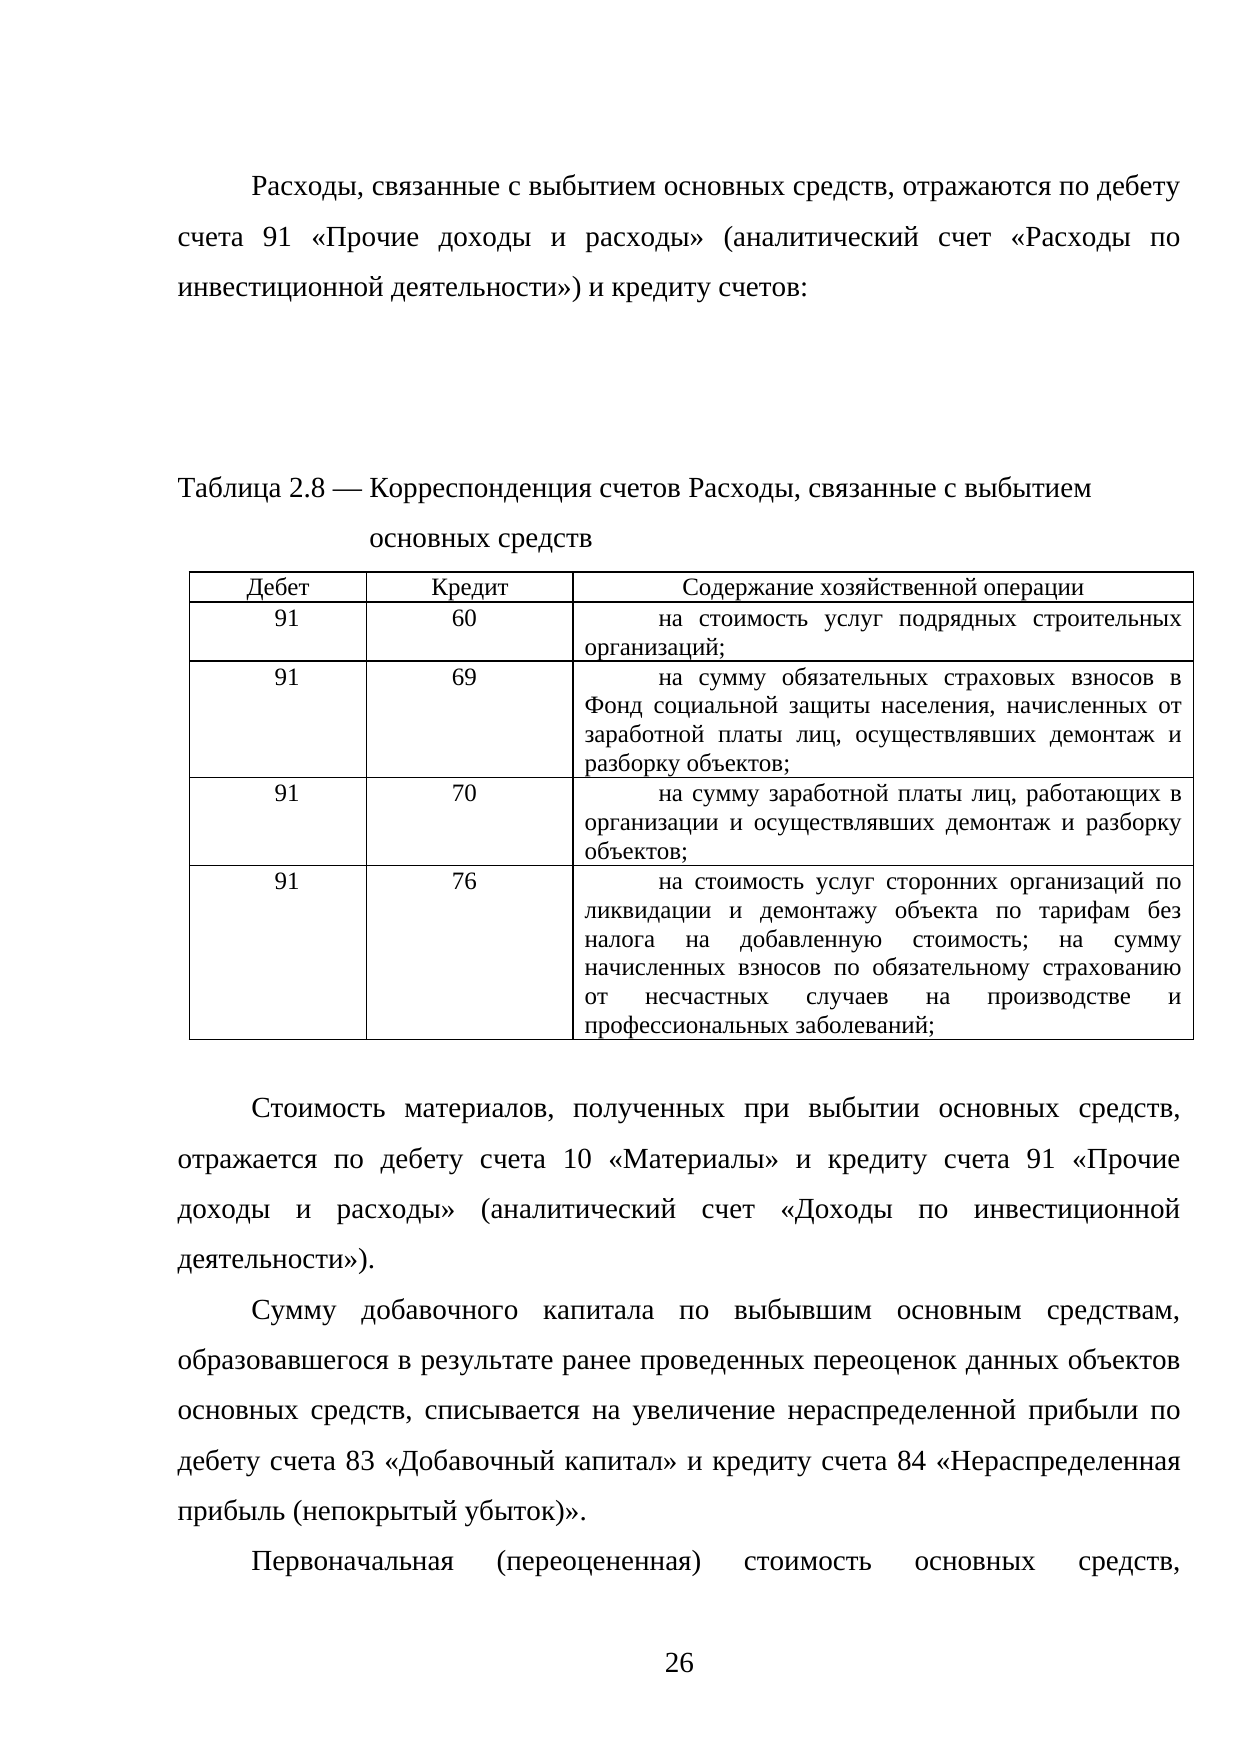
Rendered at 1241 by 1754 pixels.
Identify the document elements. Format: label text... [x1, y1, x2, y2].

table_cell на стоимость услуг подрядных строительных организаций; [574, 603, 1193, 660]
table_cell 91 [190, 866, 366, 1039]
table_cell 91 [190, 662, 366, 777]
text Стоимость материалов, полученных при выбытии основных средств, отражается по дебету счета 10 «Материалы» и кредиту счета 91 «Прочие доходы и расходы» (аналитический счет «Доходы по инвестиционной деятельности»). [177, 1091, 1181, 1275]
table_cell 91 [190, 778, 366, 865]
table_cell 91 [190, 603, 366, 660]
text Таблица 2.8 — Корреспонденция счетов Расходы, связанные с выбытием основных средств [177, 470, 1181, 554]
table_cell на сумму обязательных страховых взносов в Фонд социальной защиты населения, начисленных от заработной платы лиц, осуществлявших демонтаж и разборку объектов; [574, 662, 1193, 777]
text Сумму добавочного капитала по выбывшим основным средствам, образовавшегося в результате ранее проведенных переоценок данных объектов основных средств, списывается на увеличение нераспределенной прибыли по дебету счета 83 «Добавочный капитал» и кредиту счета 84 «Нераспределенная прибыль (непокрытый убыток)». [177, 1292, 1181, 1527]
table_cell 76 [367, 866, 572, 1039]
table_cell 70 [367, 778, 572, 865]
table_cell на стоимость услуг сторонних организаций по ликвидации и демонтажу объекта по тарифам без налога на добавленную стоимость; на сумму начисленных взносов по обязательному страхованию от несчастных случаев на производстве и профессиональных заболеваний; [574, 866, 1193, 1039]
table_header Кредит [367, 573, 572, 601]
table_header Содержание хозяйственной операции [574, 573, 1193, 601]
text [177, 1543, 1181, 1577]
table_cell 60 [367, 603, 572, 660]
table_cell на сумму заработной платы лиц, работающих в организации и осуществлявших демонтаж и разборку объектов; [574, 778, 1193, 865]
text Расходы, связанные с выбытием основных средств, отражаются по дебету счета 91 «Прочие доходы и расходы» (аналитический счет «Расходы по инвестиционной деятельности») и кредиту счетов: [177, 168, 1181, 303]
table_cell 69 [367, 662, 572, 777]
table_header Дебет [190, 573, 366, 601]
